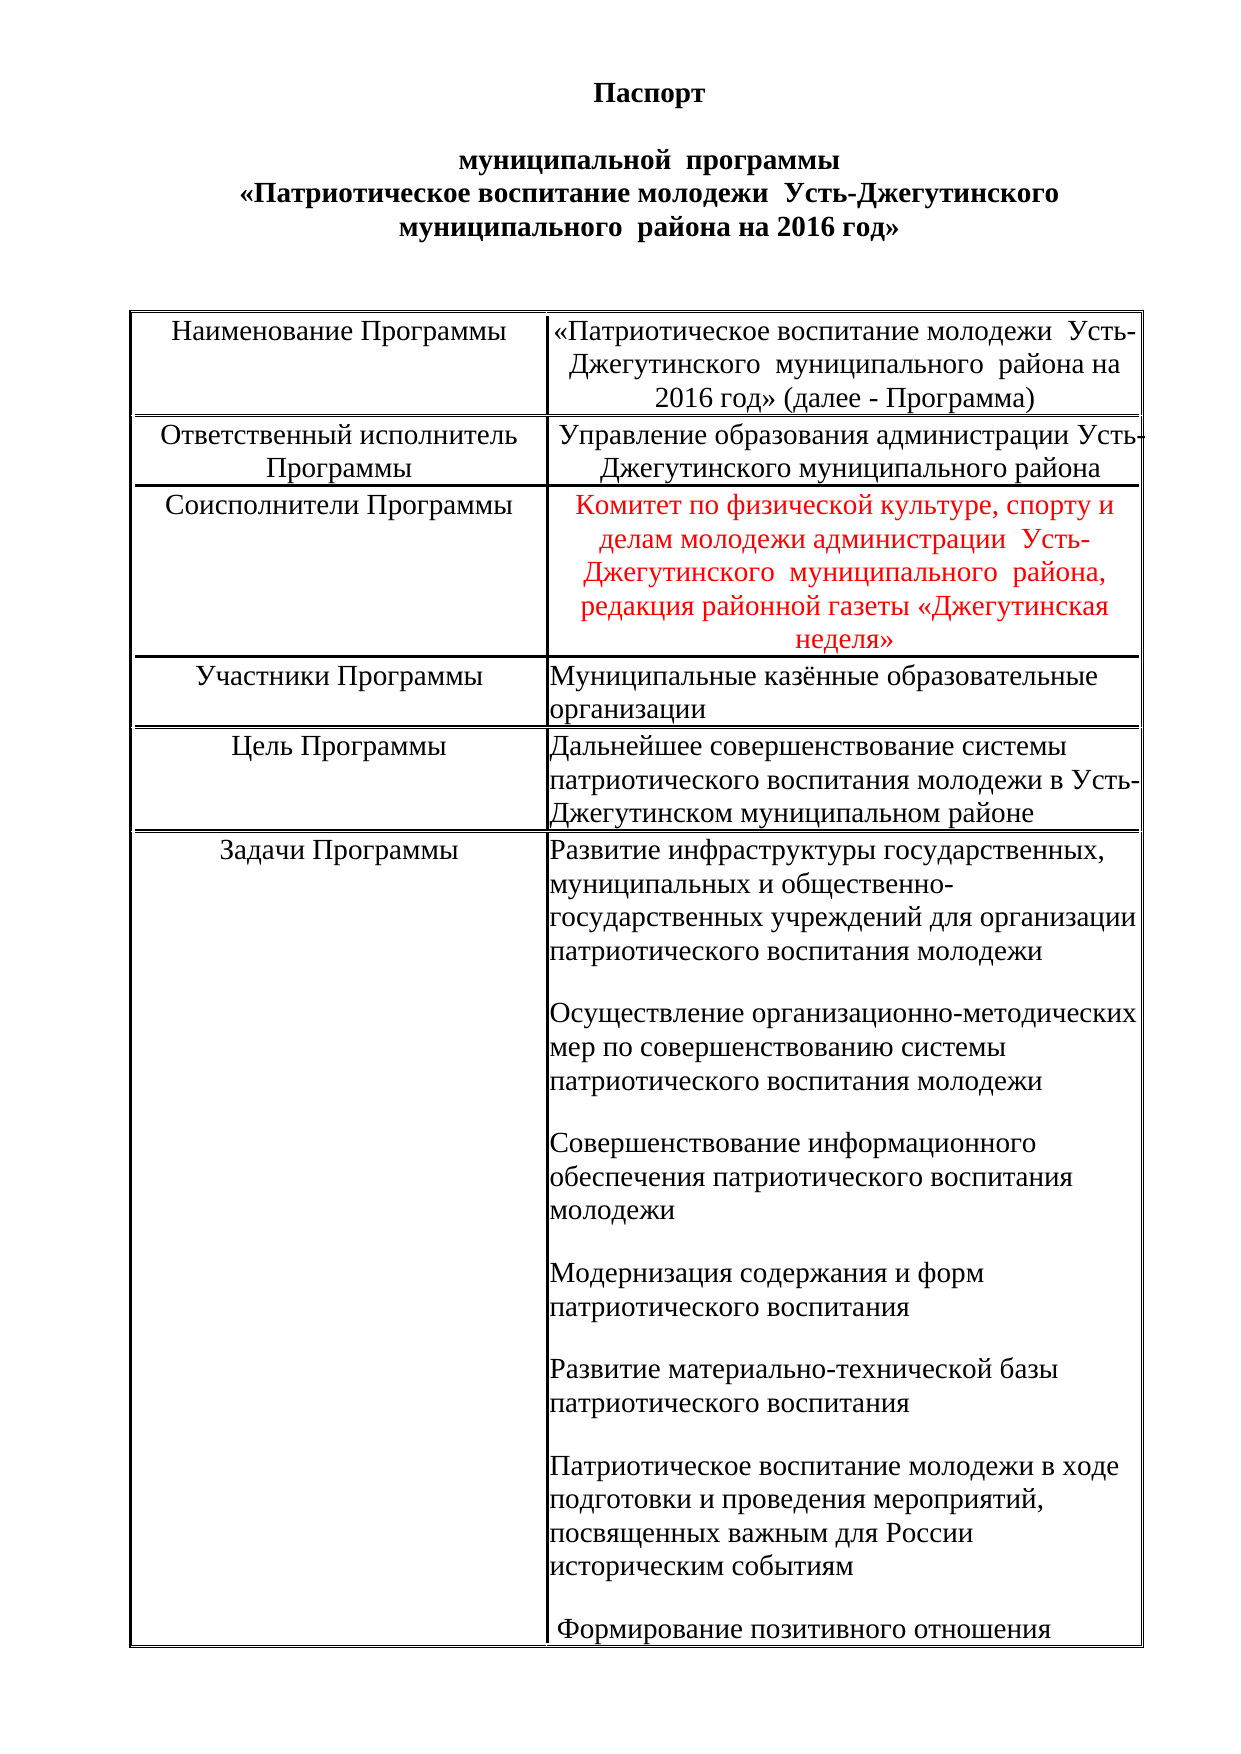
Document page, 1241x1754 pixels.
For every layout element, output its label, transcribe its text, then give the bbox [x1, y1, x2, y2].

table_header Наименование Программы [131, 311, 547, 414]
table_cell Соисполнители Программы [132, 484, 546, 655]
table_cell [547, 829, 1141, 1644]
table_cell Управление образования администрации Усть-Джегутинского муниципального района [547, 414, 1142, 484]
table_cell Муниципальные казённые образовательные организации [549, 655, 1141, 725]
table_cell Дальнейшее совершенствование системы патриотического воспитания молодежи в Усть-Джегутинском муниципальном районе [549, 725, 1141, 829]
table_cell Цель Программы [132, 725, 546, 829]
text «Патриотическое воспитание молодежи Усть-Джегутинского муниципального района на 2016 год» [133, 176, 1165, 243]
table_cell Участники Программы [132, 655, 546, 725]
table_cell Задачи Программы [132, 829, 547, 1644]
table_cell Комитет по физической культуре, спорту и делам молодежи администрации Усть-Джегутинского муниципального района, редакция районной газеты «Джегутинская неделя» [549, 484, 1141, 655]
text муниципальной программы [133, 142, 1165, 176]
text Паспорт [133, 75, 1165, 108]
table_cell Ответственный исполнитель Программы [131, 414, 547, 484]
table_header «Патриотическое воспитание молодежи Усть-Джегутинского муниципального района на 2016 год» (далее - Программа) [547, 313, 1141, 414]
